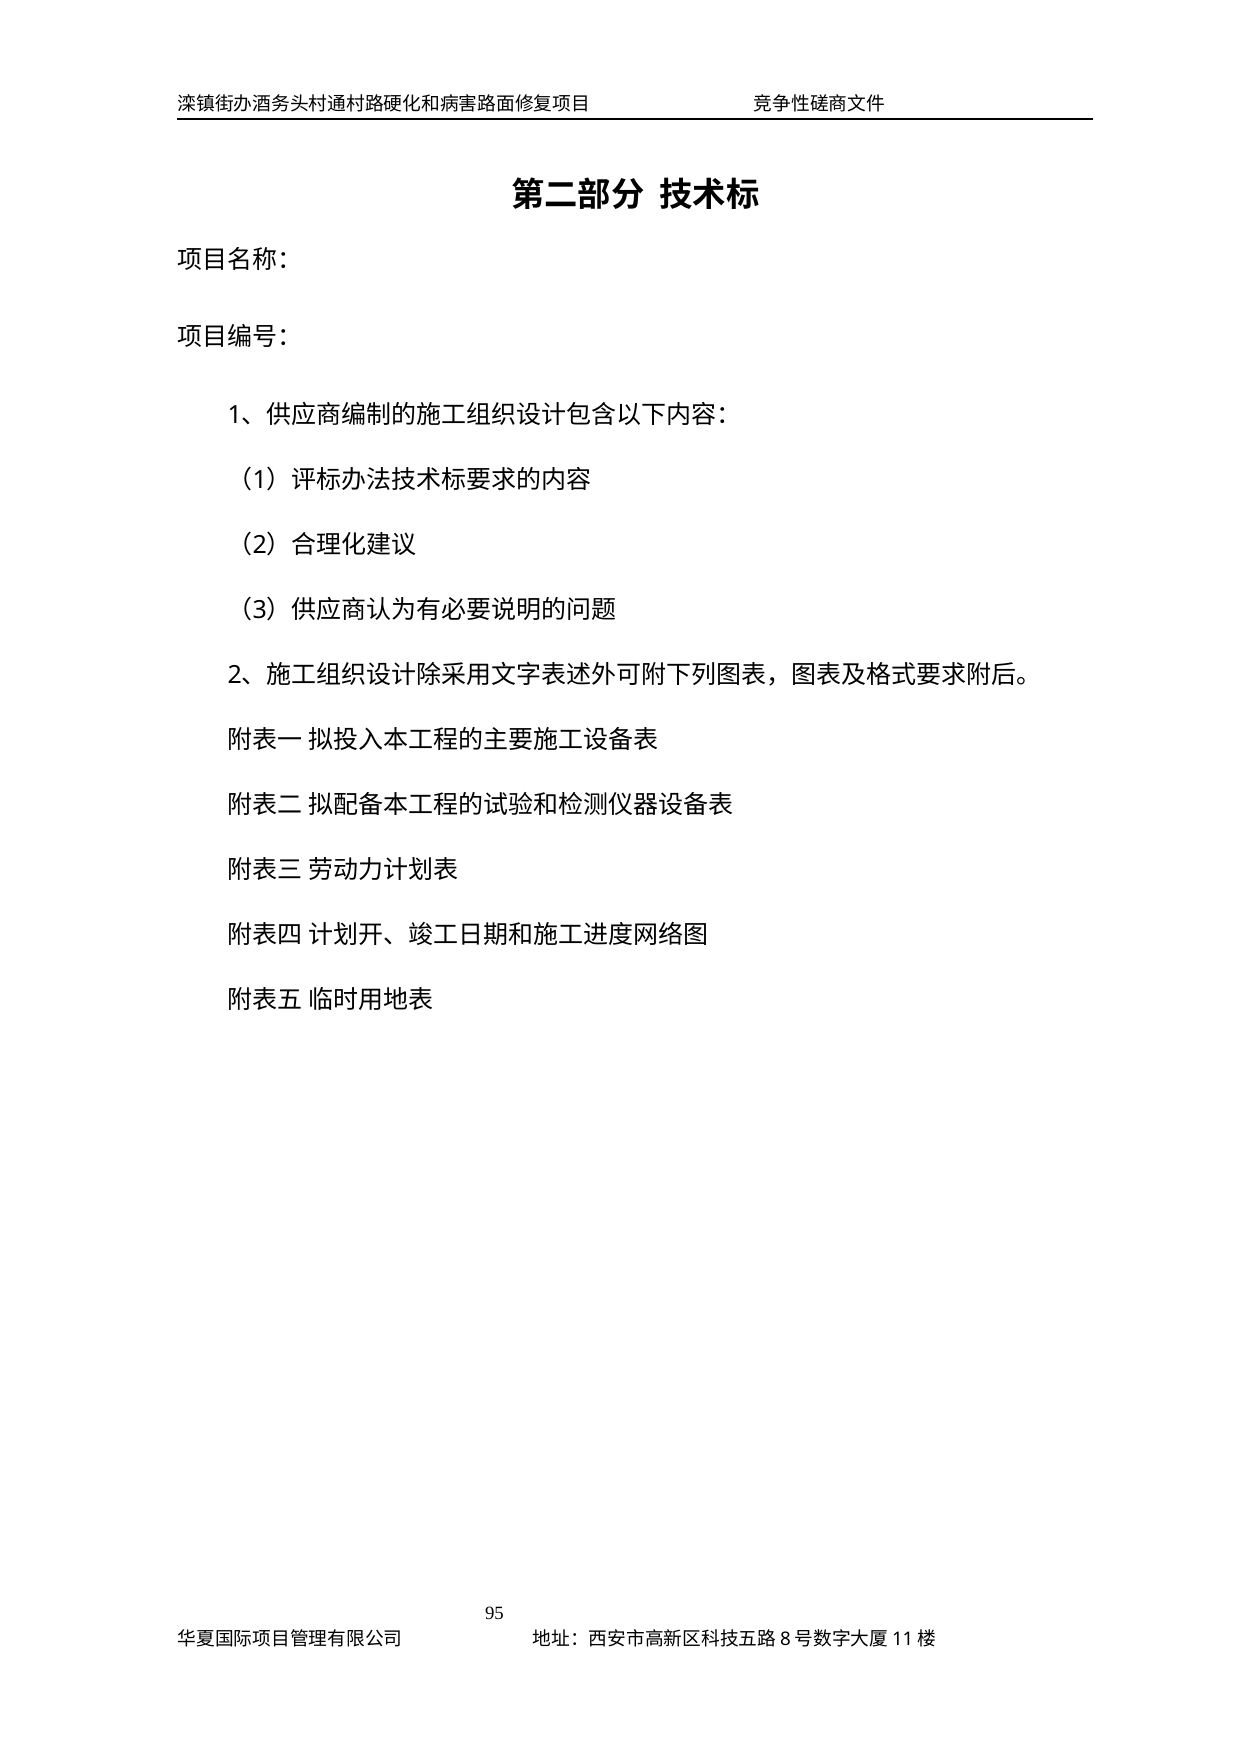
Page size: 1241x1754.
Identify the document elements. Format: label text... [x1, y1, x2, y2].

text （1）评标办法技术标要求的内容 [177, 445, 1093, 510]
text （3）供应商认为有必要说明的问题 [177, 575, 1093, 640]
text 1、供应商编制的施工组织设计包含以下内容： [177, 380, 1093, 445]
text 附表一 拟投入本工程的主要施工设备表 [177, 705, 1093, 770]
text 项目名称： [177, 225, 1093, 290]
text 附表三 劳动力计划表 [177, 835, 1093, 900]
text 第二部分 技术标 [177, 160, 1093, 225]
text 附表二 拟配备本工程的试验和检测仪器设备表 [177, 770, 1093, 835]
text 附表五 临时用地表 [177, 965, 1093, 1030]
text 项目编号： [177, 302, 1093, 367]
text 2、施工组织设计除采用文字表述外可附下列图表，图表及格式要求附后。 [177, 640, 1093, 705]
text （2）合理化建议 [177, 510, 1093, 575]
text 附表四 计划开、竣工日期和施工进度网络图 [177, 900, 1093, 965]
